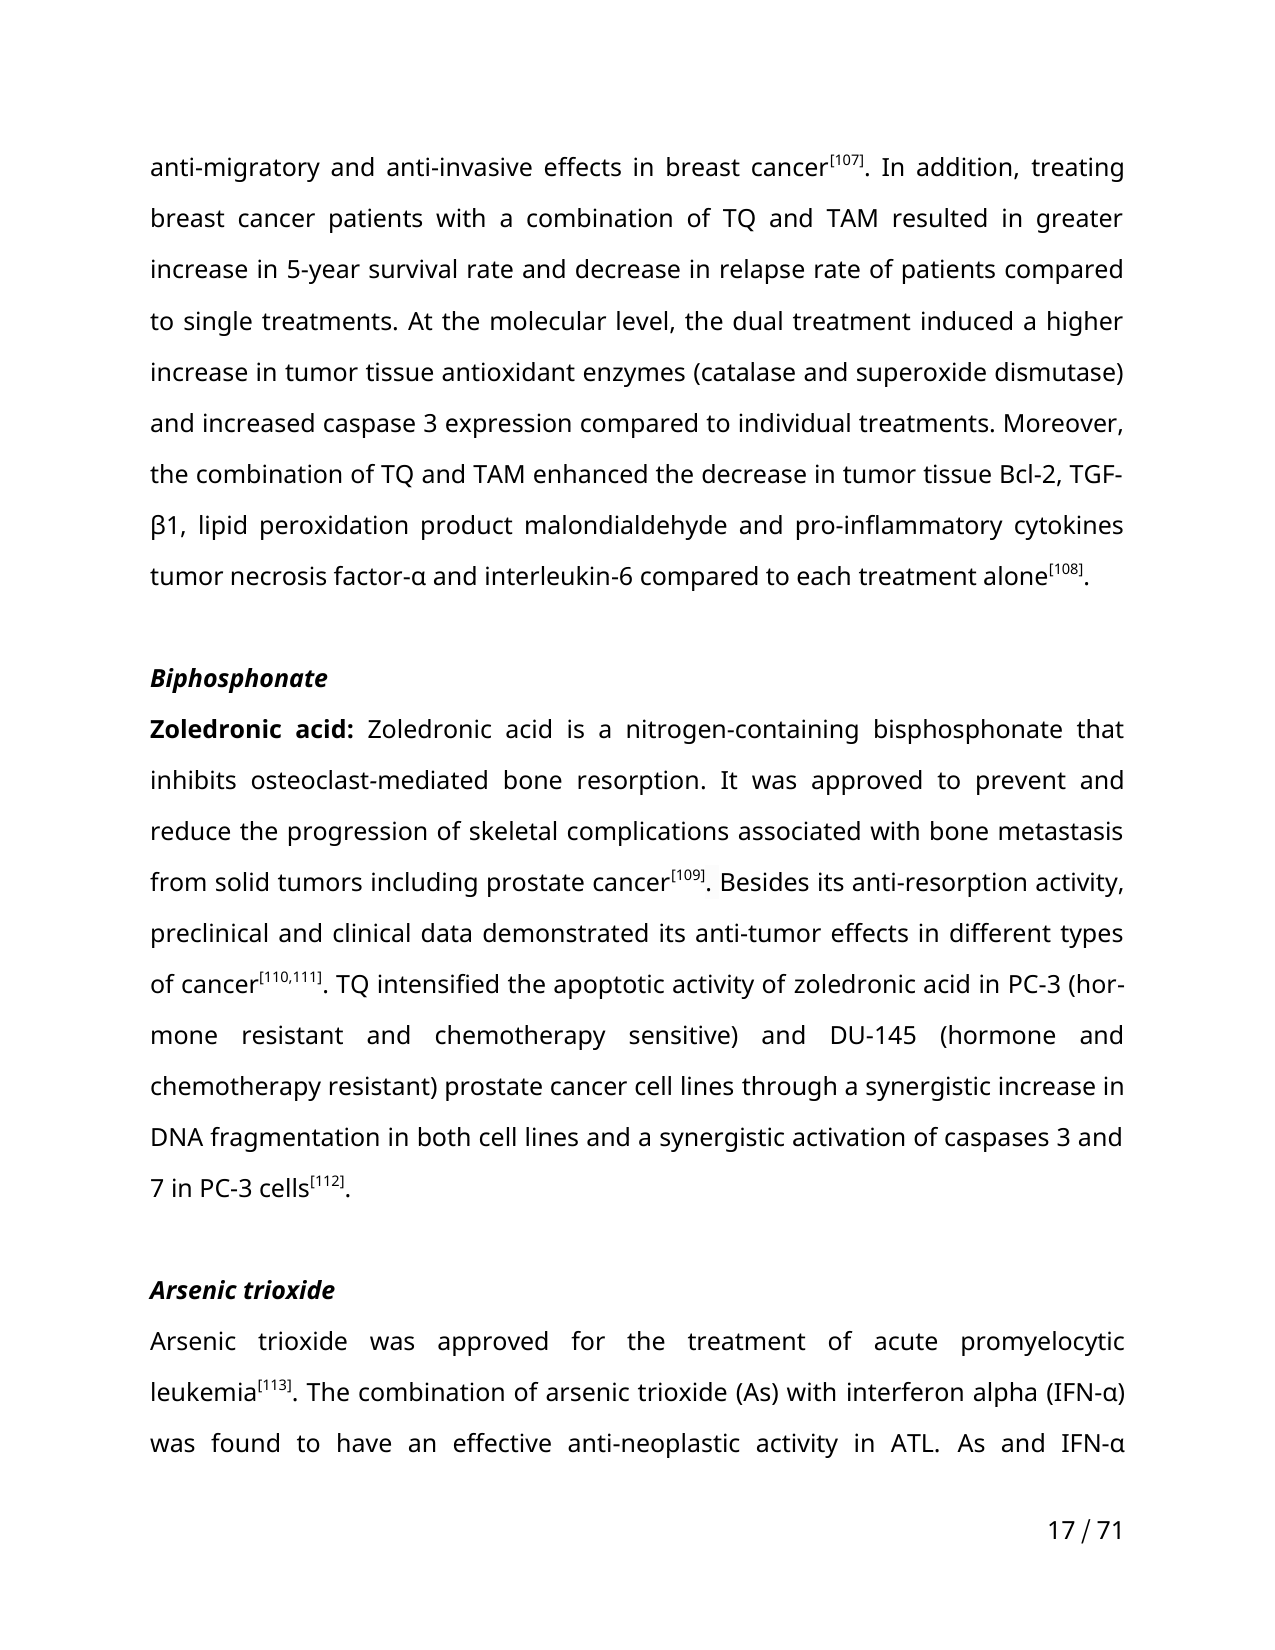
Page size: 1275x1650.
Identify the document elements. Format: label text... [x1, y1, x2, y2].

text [150, 150, 1125, 592]
text Arsenic trioxide [150, 1273, 1125, 1307]
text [150, 1324, 1125, 1460]
text Zoledronic acid: Zoledronic acid is a nitrogen-containing bisphosphonate that inhibits osteoclast-mediated bone resorption. It was approved to prevent and reduce the progression of skeletal complications associated with bone metastasis from solid tumors including prostate cancer[109]. Besides its anti-resorption activity, preclinical and clinical data demonstrated its anti-tumor effects in different types of cancer[110,111]. TQ intensified the apoptotic activity of zoledronic acid in PC-3 (hormone resistant and chemotherapy sensitive) and DU-145 (hormone and chemotherapy resistant) prostate cancer cell lines through a synergistic increase in DNA fragmentation in both cell lines and a synergistic activation of caspases 3 and 7 in PC-3 cells[112]. [150, 711, 1125, 1205]
text Biphosphonate [150, 660, 1125, 694]
